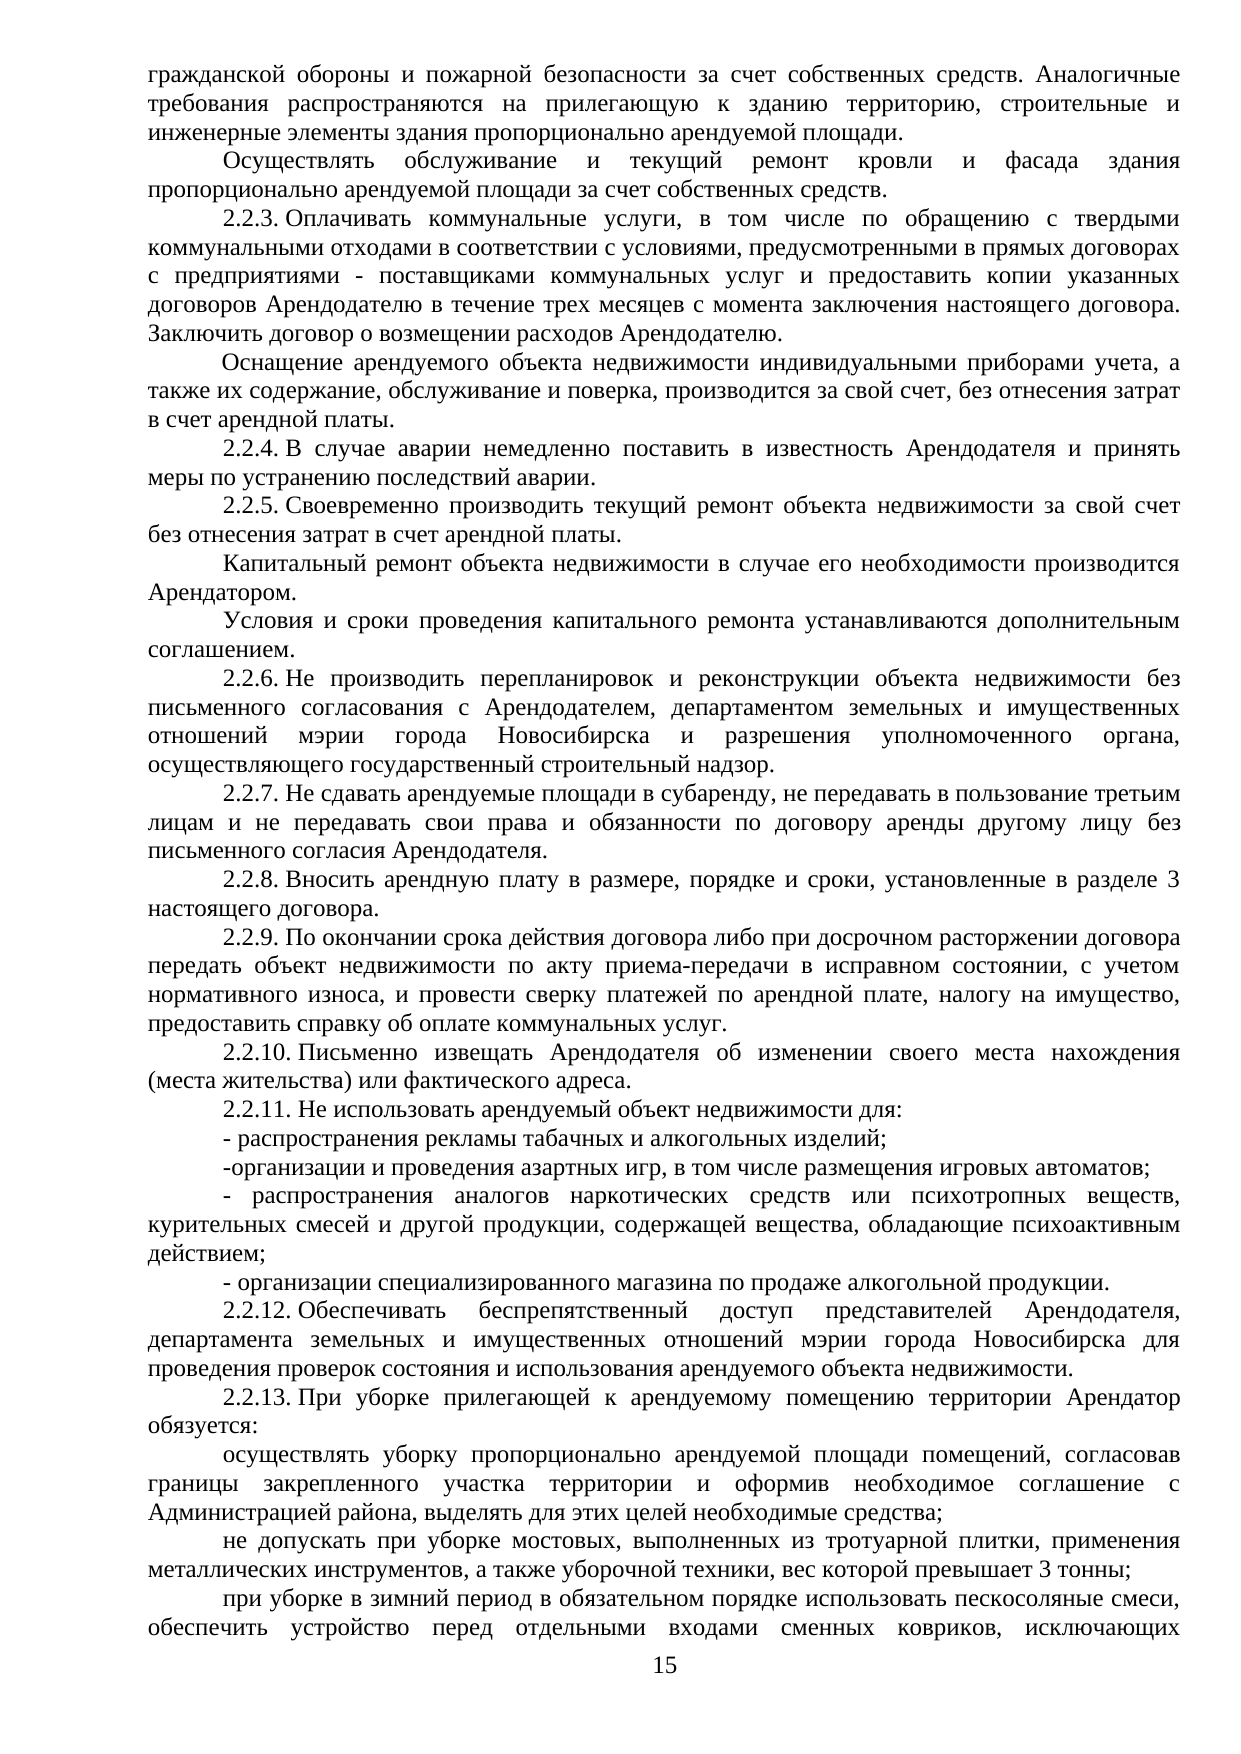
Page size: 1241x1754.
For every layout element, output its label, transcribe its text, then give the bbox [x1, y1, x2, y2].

text 2.2.8. Вносить арендную плату в размере, порядке и сроки, установленные в разделе 3 настоящего договора. [148, 864, 1181, 922]
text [148, 59, 1181, 145]
text -организации и проведения азартных игр, в том числе размещения игровых автоматов; [148, 1152, 1181, 1180]
text 2.2.6. Не производить перепланировок и реконструкции объекта недвижимости без письменного согласования с Арендодателем, департаментом земельных и имущественных отношений мэрии города Новосибирска и разрешения уполномоченного органа, осуществляющего государственный строительный надзор. [148, 663, 1181, 778]
text Капитальный ремонт объекта недвижимости в случае его необходимости производится Арендатором. [148, 548, 1181, 605]
text 2.2.12. Обеспечивать беспрепятственный доступ представителей Арендодателя, департамента земельных и имущественных отношений мэрии города Новосибирска для проведения проверок состояния и использования арендуемого объекта недвижимости. [148, 1295, 1181, 1382]
text - организации специализированного магазина по продаже алкогольной продукции. [148, 1267, 1181, 1295]
text 2.2.10. Письменно извещать Арендодателя об изменении своего места нахождения (места жительства) или фактического адреса. [148, 1037, 1181, 1094]
text Осуществлять обслуживание и текущий ремонт кровли и фасада здания пропорционально арендуемой площади за счет собственных средств. [148, 145, 1181, 203]
text - распространения рекламы табачных и алкогольных изделий; [148, 1123, 1181, 1152]
text Условия и сроки проведения капитального ремонта устанавливаются дополнительным соглашением. [148, 605, 1181, 663]
text осуществлять уборку пропорционально арендуемой площади помещений, согласовав границы закрепленного участка территории и оформив необходимое соглашение с Администрацией района, выделять для этих целей необходимые средства; [148, 1439, 1181, 1525]
text 2.2.9. По окончании срока действия договора либо при досрочном расторжении договора передать объект недвижимости по акту приема-передачи в исправном состоянии, с учетом нормативного износа, и провести сверку платежей по арендной плате, налогу на имущество, предоставить справку об оплате коммунальных услуг. [148, 922, 1181, 1037]
text 2.2.7. Не сдавать арендуемые площади в субаренду, не передавать в пользование третьим лицам и не передавать свои права и обязанности по договору аренды другому лицу без письменного согласия Арендодателя. [148, 778, 1181, 864]
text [148, 1583, 1181, 1640]
text 2.2.4. В случае аварии немедленно поставить в известность Арендодателя и принять меры по устранению последствий аварии. [148, 433, 1181, 490]
text 2.2.13. При уборке прилегающей к арендуемому помещению территории Арендатор обязуется: [148, 1382, 1181, 1439]
text Оснащение арендуемого объекта недвижимости индивидуальными приборами учета, а также их содержание, обслуживание и поверка, производится за свой счет, без отнесения затрат в счет арендной платы. [148, 347, 1181, 433]
text 2.2.11. Не использовать арендуемый объект недвижимости для: [148, 1094, 1181, 1123]
text не допускать при уборке мостовых, выполненных из тротуарной плитки, применения металлических инструментов, а также уборочной техники, вес которой превышает 3 тонны; [148, 1525, 1181, 1583]
text - распространения аналогов наркотических средств или психотропных веществ, курительных смесей и другой продукции, содержащей вещества, обладающие психоактивным действием; [148, 1180, 1181, 1267]
text 2.2.3. Оплачивать коммунальные услуги, в том числе по обращению с твердыми коммунальными отходами в соответствии с условиями, предусмотренными в прямых договорах с предприятиями - поставщиками коммунальных услуг и предоставить копии указанных договоров Арендодателю в течение трех месяцев с момента заключения настоящего договора. Заключить договор о возмещении расходов Арендодателю. [148, 203, 1181, 347]
text 2.2.5. Своевременно производить текущий ремонт объекта недвижимости за свой счет без отнесения затрат в счет арендной платы. [148, 490, 1181, 548]
